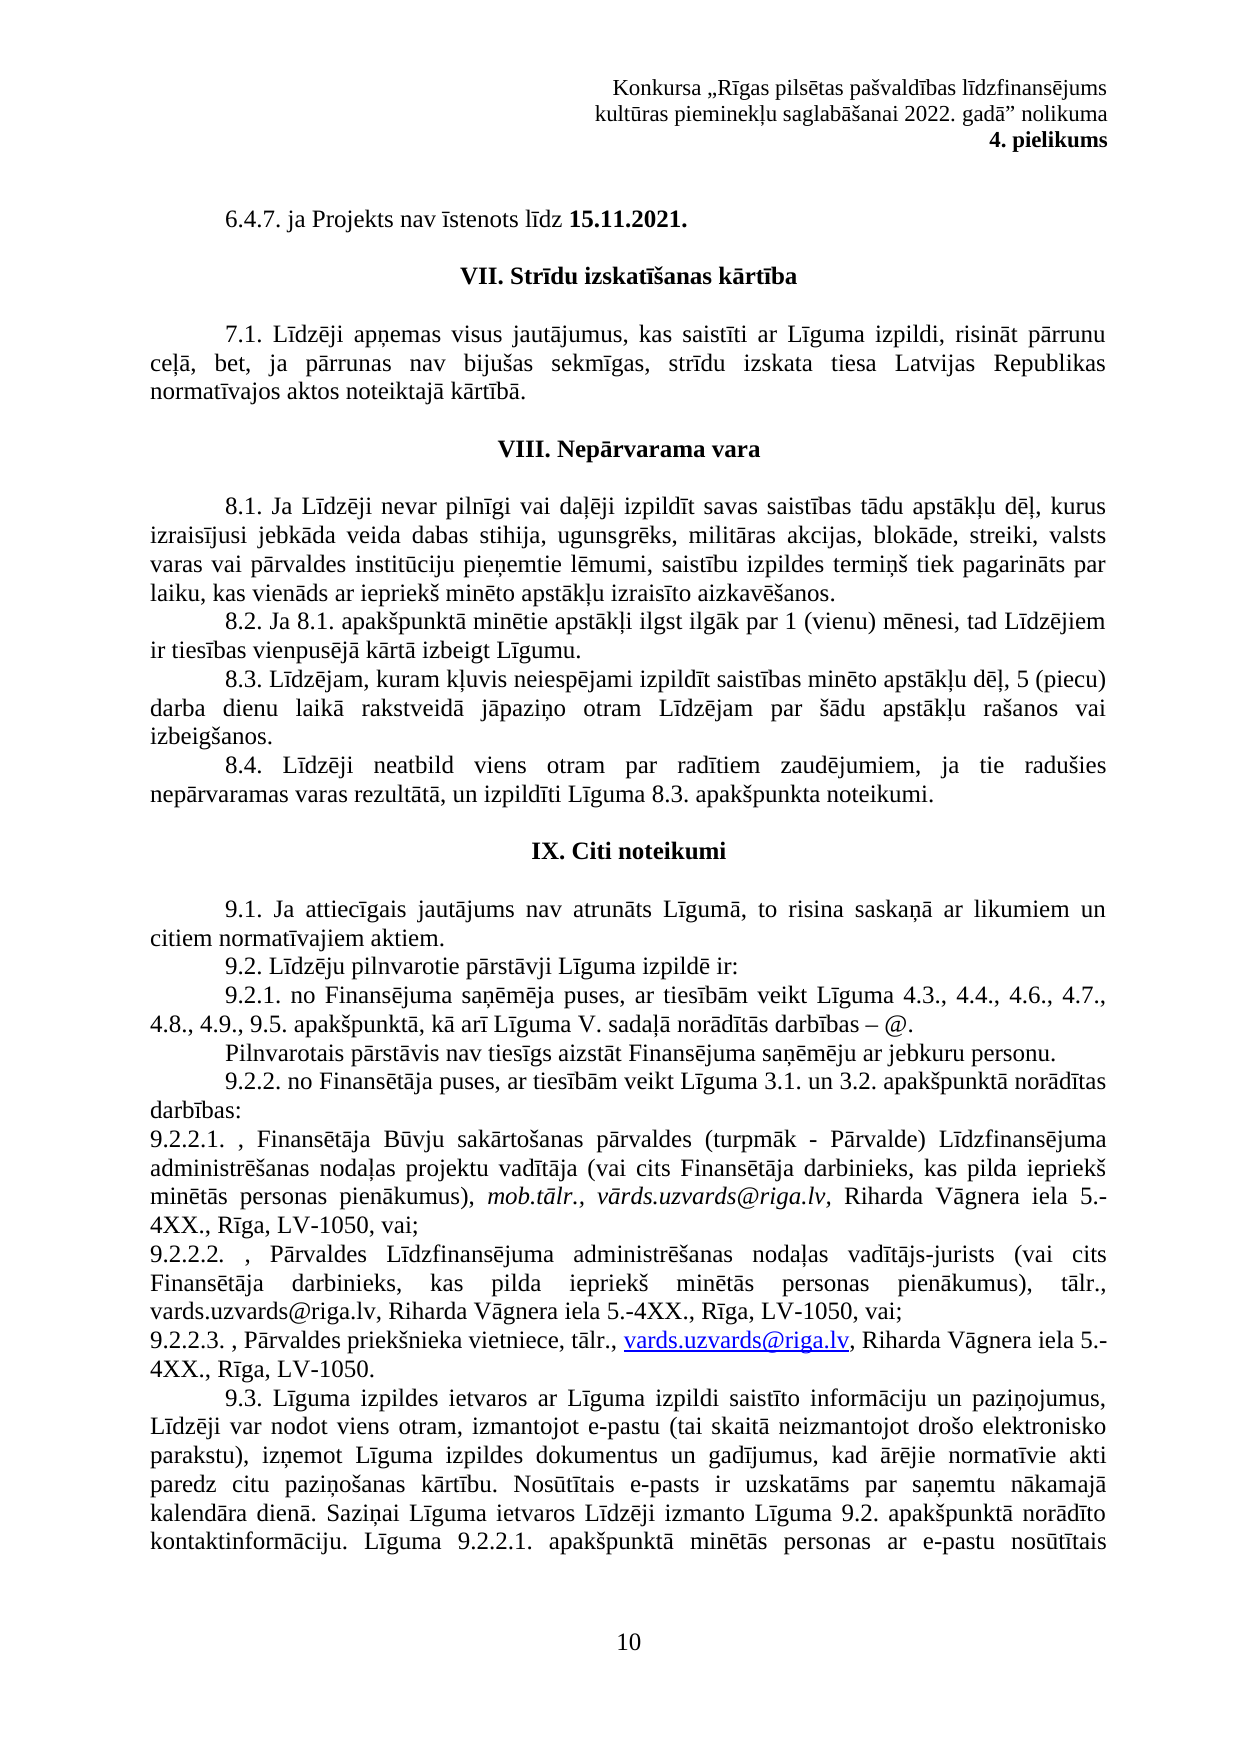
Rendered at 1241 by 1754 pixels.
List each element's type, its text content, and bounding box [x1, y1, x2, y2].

text 9.2.2.3. , Pārvaldes priekšnieka vietniece, tālr., vards.uzvards@riga.lv, Riharda Vāgnera iela 5.-4XX., Rīga, LV-1050. [150, 1325, 1107, 1383]
text 9.2.2. no Finansētāja puses, ar tiesībām veikt Līguma 3.1. un 3.2. apakšpunktā norādītas darbības: [150, 1066, 1107, 1124]
text IX. Citi noteikumi [150, 836, 1107, 865]
text 7.1. Līdzēji apņemas visus jautājumus, kas saistīti ar Līguma izpildi, risināt pārrunu ceļā, bet, ja pārrunas nav bijušas sekmīgas, strīdu izskata tiesa Latvijas Republikas normatīvajos aktos noteiktajā kārtībā. [150, 319, 1107, 405]
text 9.1. Ja attiecīgais jautājums nav atrunāts Līgumā, to risina saskaņā ar likumiem un citiem normatīvajiem aktiem. [150, 894, 1107, 951]
text VII. Strīdu izskatīšanas kārtība [150, 261, 1107, 290]
text VIII. Nepārvarama vara [150, 434, 1107, 463]
text 8.3. Līdzējam, kuram kļuvis neiespējami izpildīt saistības minēto apstākļu dēļ, 5 (piecu) darba dienu laikā rakstveidā jāpaziņo otram Līdzējam par šādu apstākļu rašanos vai izbeigšanos. [150, 664, 1107, 750]
text Pilnvarotais pārstāvis nav tiesīgs aizstāt Finansējuma saņēmēju ar jebkuru personu. [150, 1038, 1107, 1066]
text 6.4.7. ja Projekts nav īstenots līdz 15.11.2021. [150, 204, 1107, 233]
text 8.4. Līdzēji neatbild viens otram par radītiem zaudējumiem, ja tie radušies nepārvaramas varas rezultātā, un izpildīti Līguma 8.3. apakšpunkta noteikumi. [150, 750, 1107, 808]
text 9.2. Līdzēju pilnvarotie pārstāvji Līguma izpildē ir: [150, 951, 1107, 980]
text 8.1. Ja Līdzēji nevar pilnīgi vai daļēji izpildīt savas saistības tādu apstākļu dēļ, kurus izraisījusi jebkāda veida dabas stihija, ugunsgrēks, militāras akcijas, blokāde, streiki, valsts varas vai pārvaldes institūciju pieņemtie lēmumi, saistību izpildes termiņš tiek pagarināts par laiku, kas vienāds ar iepriekš minēto apstākļu izraisīto aizkavēšanos. [150, 491, 1107, 606]
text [150, 1383, 1107, 1555]
text 9.2.2.1. , Finansētāja Būvju sakārtošanas pārvaldes (turpmāk - Pārvalde) Līdzfinansējuma administrēšanas nodaļas projektu vadītāja (vai cits Finansētāja darbinieks, kas pilda iepriekš minētās personas pienākumus), mob.tālr., vārds.uzvards@riga.lv, Riharda Vāgnera iela 5.-4XX., Rīga, LV-1050, vai; [150, 1124, 1107, 1239]
text 9.2.1. no Finansējuma saņēmēja puses, ar tiesībām veikt Līguma 4.3., 4.4., 4.6., 4.7., 4.8., 4.9., 9.5. apakšpunktā, kā arī Līguma V. sadaļā norādītās darbības – @. [150, 980, 1107, 1038]
text 9.2.2.2. , Pārvaldes Līdzfinansējuma administrēšanas nodaļas vadītājs-jurists (vai cits Finansētāja darbinieks, kas pilda iepriekš minētās personas pienākumus), tālr., vards.uzvards@riga.lv, Riharda Vāgnera iela 5.-4XX., Rīga, LV-1050, vai; [150, 1239, 1107, 1325]
text 8.2. Ja 8.1. apakšpunktā minētie apstākļi ilgst ilgāk par 1 (vienu) mēnesi, tad Līdzējiem ir tiesības vienpusējā kārtā izbeigt Līgumu. [150, 606, 1107, 664]
